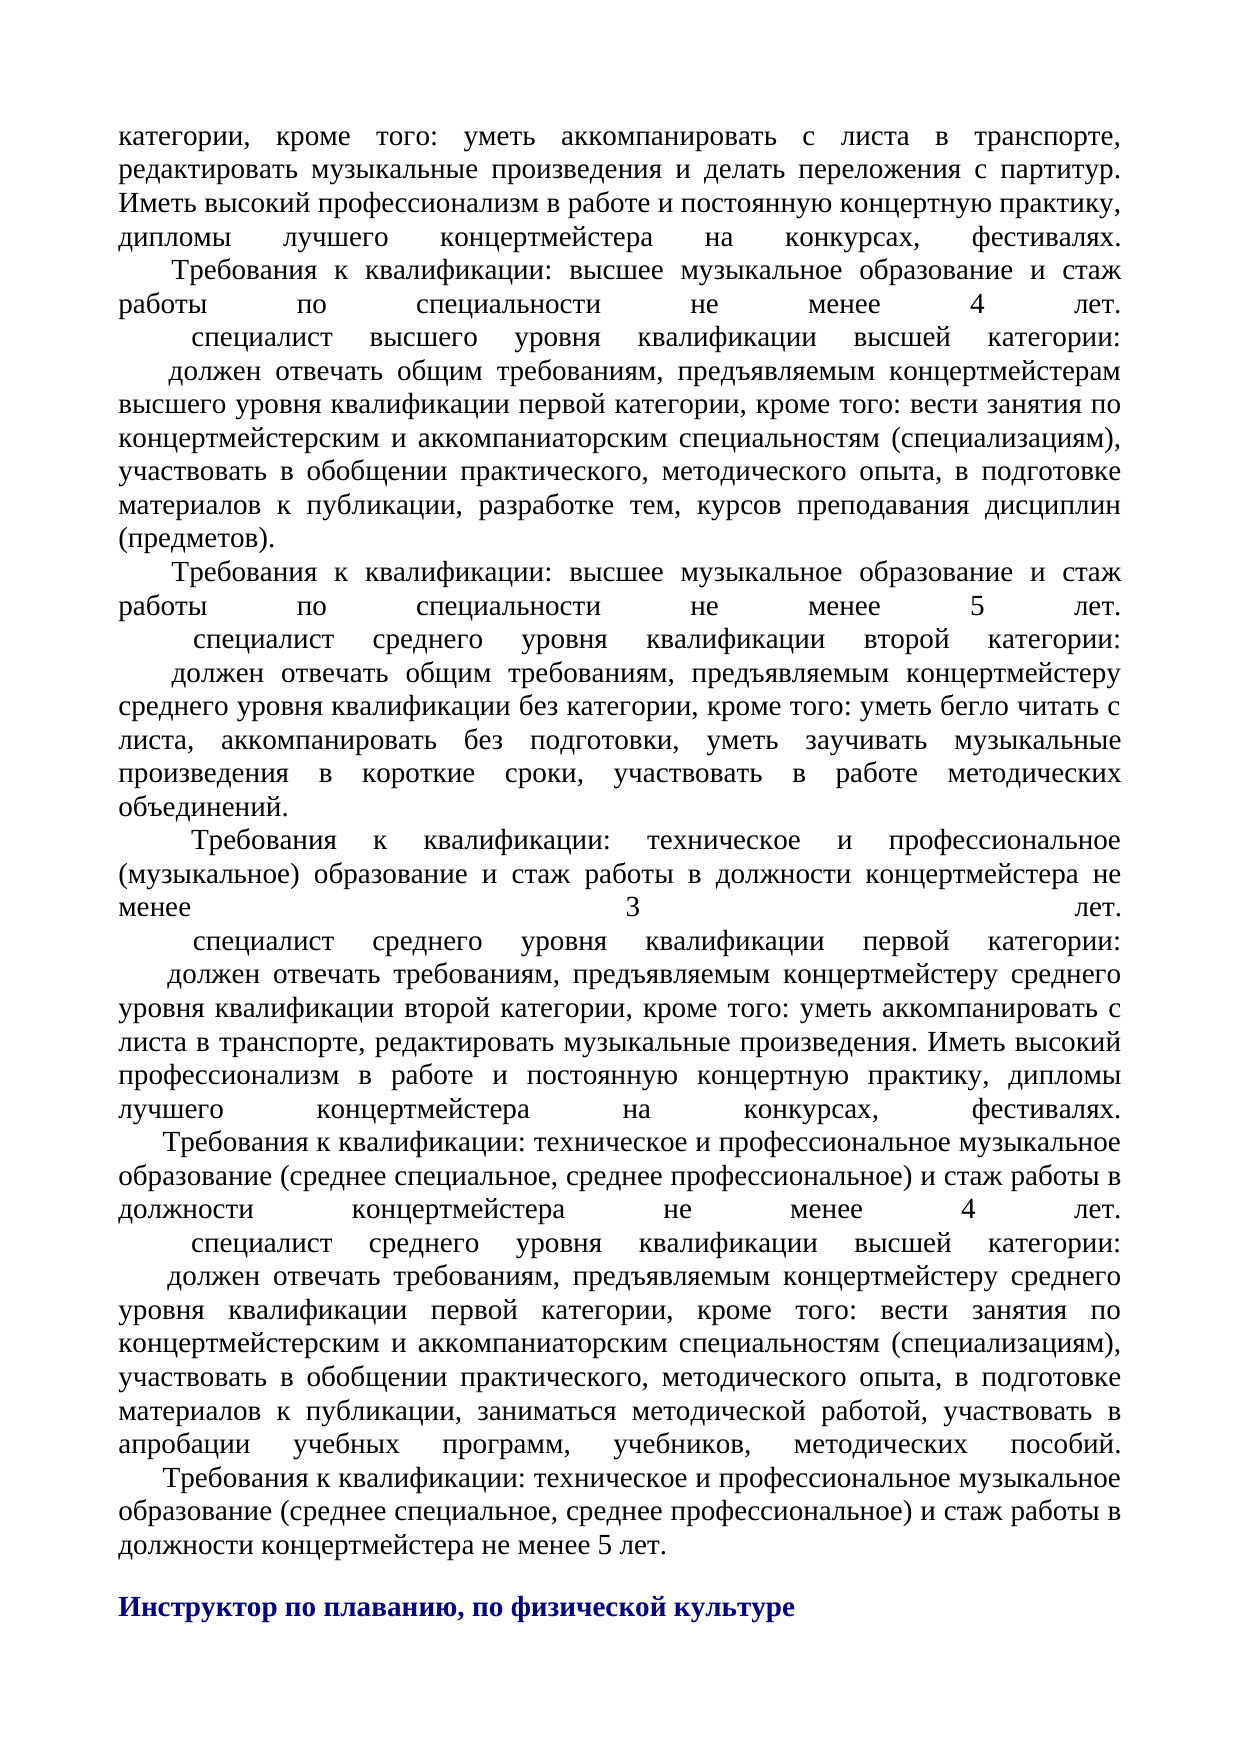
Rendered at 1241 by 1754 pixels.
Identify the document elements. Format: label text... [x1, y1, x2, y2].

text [118, 118, 1122, 1560]
text Инструктор по плаванию, по физической культуре [118, 1589, 1122, 1623]
